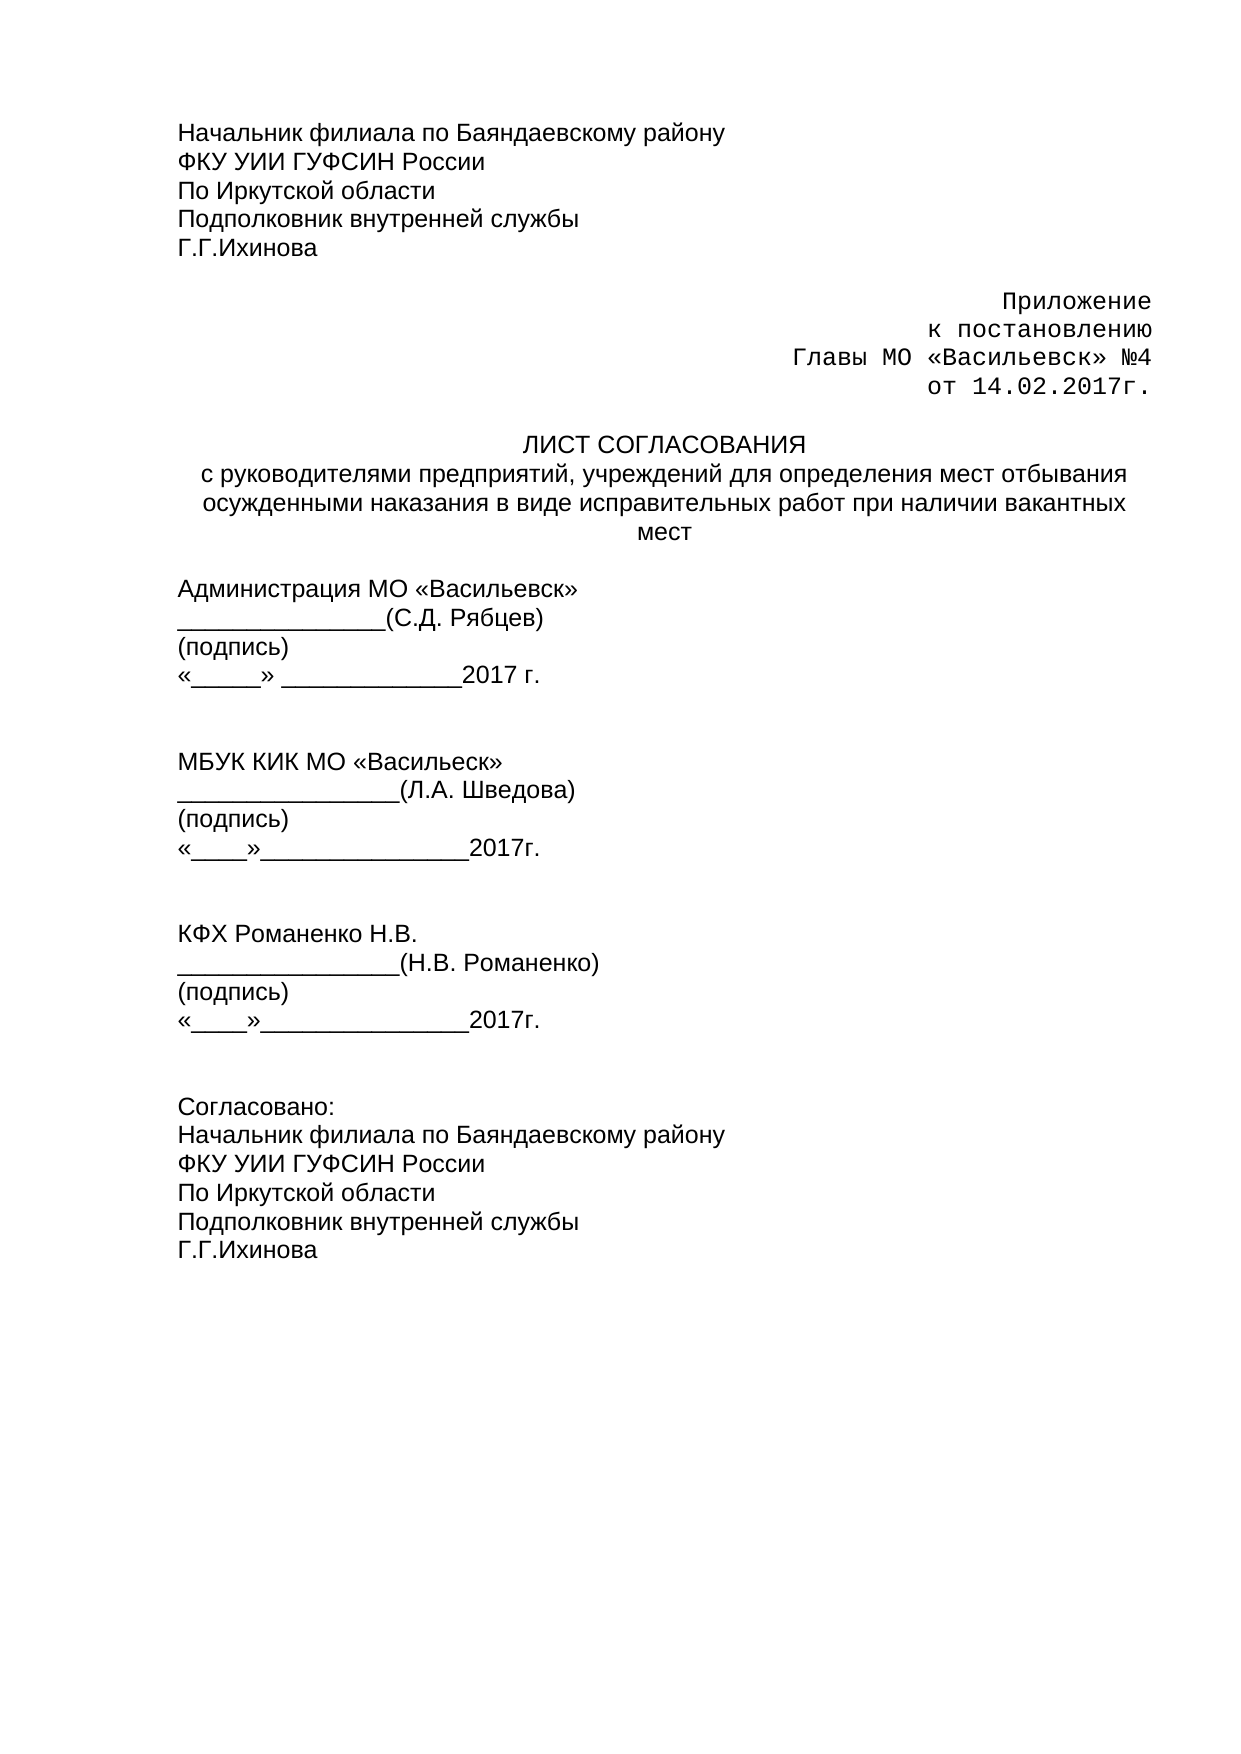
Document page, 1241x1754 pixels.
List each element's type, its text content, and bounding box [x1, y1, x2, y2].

text Начальник филиала по Баяндаевскому району [177, 1120, 1152, 1149]
text ЛИСТ СОГЛАСОВАНИЯ [177, 430, 1152, 459]
text (подпись) [177, 977, 1152, 1005]
text Подполковник внутренней службы [177, 204, 1152, 233]
text Начальник филиала по Баяндаевскому району [177, 118, 1152, 147]
text Главы МО «Васильевск» №4 [177, 345, 1152, 373]
text Г.Г.Ихинова [177, 233, 1152, 262]
text КФХ Романенко Н.В. [177, 919, 1152, 948]
text ________________(Л.А. Шведова) [177, 775, 1152, 804]
text Г.Г.Ихинова [177, 1235, 1152, 1264]
text (подпись) [177, 804, 1152, 833]
text МБУК КИК МО «Васильеск» [177, 747, 1152, 775]
text «_____» _____________2017 г. [177, 660, 1152, 689]
text По Иркутской области [177, 176, 1152, 204]
text _______________(С.Д. Рябцев) [177, 603, 1152, 632]
text (подпись) [177, 632, 1152, 660]
text от 14.02.2017г. [177, 373, 1152, 402]
text Приложение [177, 288, 1152, 317]
text Подполковник внутренней службы [177, 1207, 1152, 1235]
text Администрация МО «Васильевск» [177, 574, 1152, 603]
text ________________(Н.В. Романенко) [177, 948, 1152, 977]
text с руководителями предприятий, учреждений для определения мест отбывания осужденными наказания в виде исправительных работ при наличии вакантных мест [177, 459, 1152, 545]
text Согласовано: [177, 1092, 1152, 1120]
text «____»_______________2017г. [177, 833, 1152, 862]
text «____»_______________2017г. [177, 1005, 1152, 1034]
text к постановлению [177, 317, 1152, 345]
text ФКУ УИИ ГУФСИН России [177, 1149, 1152, 1178]
text ФКУ УИИ ГУФСИН России [177, 147, 1152, 176]
text По Иркутской области [177, 1178, 1152, 1207]
